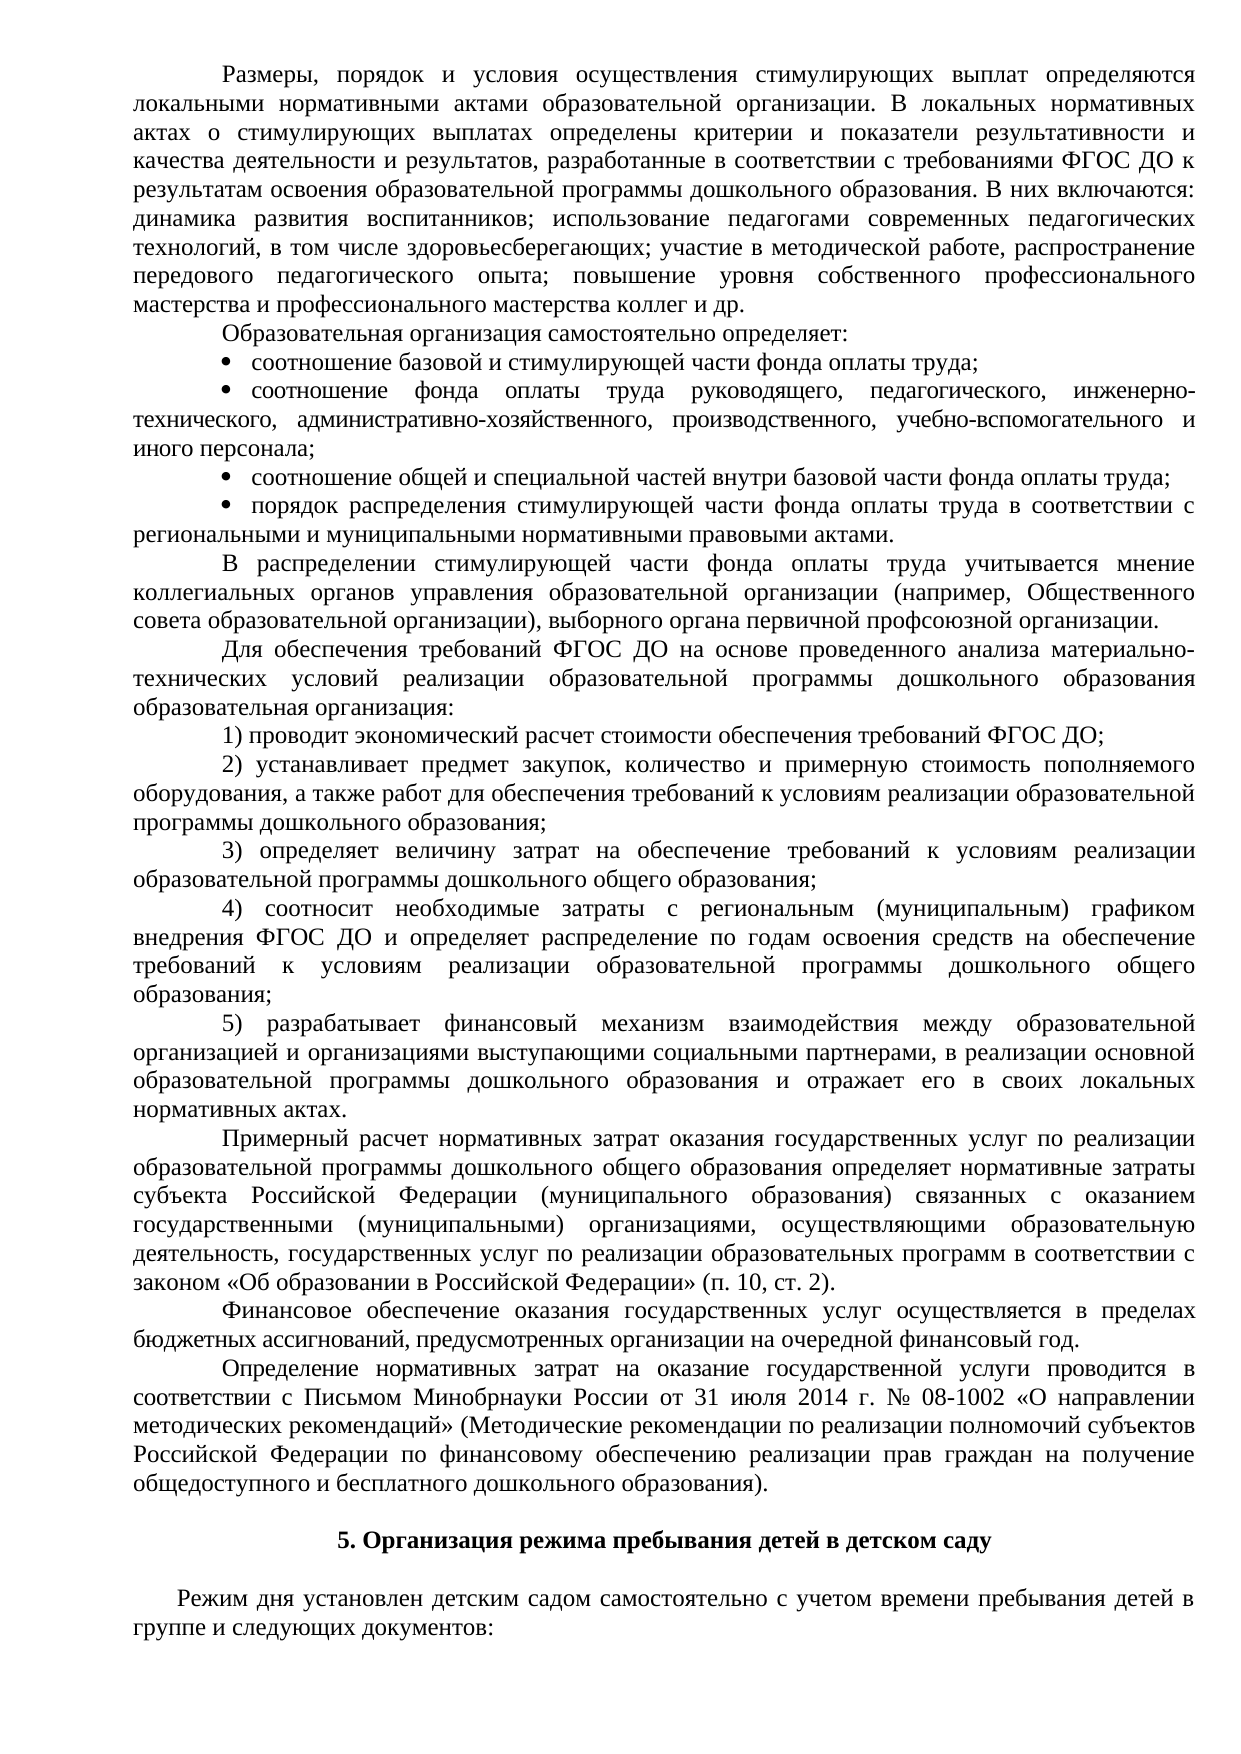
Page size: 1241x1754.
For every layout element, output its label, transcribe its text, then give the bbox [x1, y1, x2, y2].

text 4) соотносит необходимые затраты с региональным (муниципальным) графиком внедрения ФГОС ДО и определяет распределение по годам освоения средств на обеспечение требований к условиям реализации образовательной программы дошкольного общего образования; [133, 893, 1196, 1008]
text Размеры, порядок и условия осуществления стимулирующих выплат определяются локальными нормативными актами образовательной организации. В локальных нормативных актах о стимулирующих выплатах определены критерии и показатели результативности и качества деятельности и результатов, разработанные в соответствии с требованиями ФГОС ДО к результатам освоения образовательной программы дошкольного образования. В них включаются: динамика развития воспитанников; использование педагогами современных педагогических технологий, в том числе здоровьесберегающих; участие в методической работе, распространение передового педагогического опыта; повышение уровня собственного профессионального мастерства и профессионального мастерства коллег и др. [133, 59, 1196, 318]
text Примерный расчет нормативных затрат оказания государственных услуг по реализации образовательной программы дошкольного общего образования определяет нормативные затраты субъекта Российской Федерации (муниципального образования) связанных с оказанием государственными (муниципальными) организациями, осуществляющими образовательную деятельность, государственных услуг по реализации образовательных программ в соответствии с законом «Об образовании в Российской Федерации» (п. 10, ст. 2). [133, 1123, 1196, 1295]
text Для обеспечения требований ФГОС ДО на основе проведенного анализа материально-технических условий реализации образовательной программы дошкольного образования образовательная организация: [133, 634, 1196, 720]
text 2) устанавливает предмет закупок, количество и примерную стоимость пополняемого оборудования, а также работ для обеспечения требований к условиям реализации образовательной программы дошкольного образования; [133, 749, 1196, 835]
text 5) разрабатывает финансовый механизм взаимодействия между образовательной организацией и организациями выступающими социальными партнерами, в реализации основной образовательной программы дошкольного образования и отражает его в своих локальных нормативных актах. [133, 1008, 1196, 1123]
list соотношение фонда оплаты труда руководящего, педагогического, инженерно-технического, административно-хозяйственного, производственного, учебно-вспомогательного и иного персонала; [133, 375, 1196, 462]
list соотношение базовой и стимулирующей части фонда оплаты труда; [133, 347, 1196, 375]
text Финансовое обеспечение оказания государственных услуг осуществляется в пределах бюджетных ассигнований, предусмотренных организации на очередной финансовый год. [133, 1295, 1196, 1353]
text Определение нормативных затрат на оказание государственной услуги проводится в соответствии с Письмом Минобрнауки России от 31 июля 2014 г. № 08-1002 «О направлении методических рекомендаций» (Методические рекомендации по реализации полномочий субъектов Российской Федерации по финансовому обеспечению реализации прав граждан на получение общедоступного и бесплатного дошкольного образования). [133, 1353, 1196, 1497]
text 3) определяет величину затрат на обеспечение требований к условиям реализации образовательной программы дошкольного общего образования; [133, 835, 1196, 893]
list соотношение общей и специальной частей внутри базовой части фонда оплаты труда; [133, 462, 1196, 490]
text Образовательная организация самостоятельно определяет: [133, 318, 1196, 347]
text 5. Организация режима пребывания детей в детском саду [133, 1525, 1196, 1554]
text В распределении стимулирующей части фонда оплаты труда учитывается мнение коллегиальных органов управления образовательной организации (например, Общественного совета образовательной организации), выборного органа первичной профсоюзной организации. [133, 548, 1196, 634]
text Режим дня установлен детским садом самостоятельно с учетом времени пребывания детей в группе и следующих документов: [133, 1583, 1196, 1640]
list порядок распределения стимулирующей части фонда оплаты труда в соответствии с региональными и муниципальными нормативными правовыми актами. [133, 490, 1196, 548]
text 1) проводит экономический расчет стоимости обеспечения требований ФГОС ДО; [133, 720, 1196, 749]
